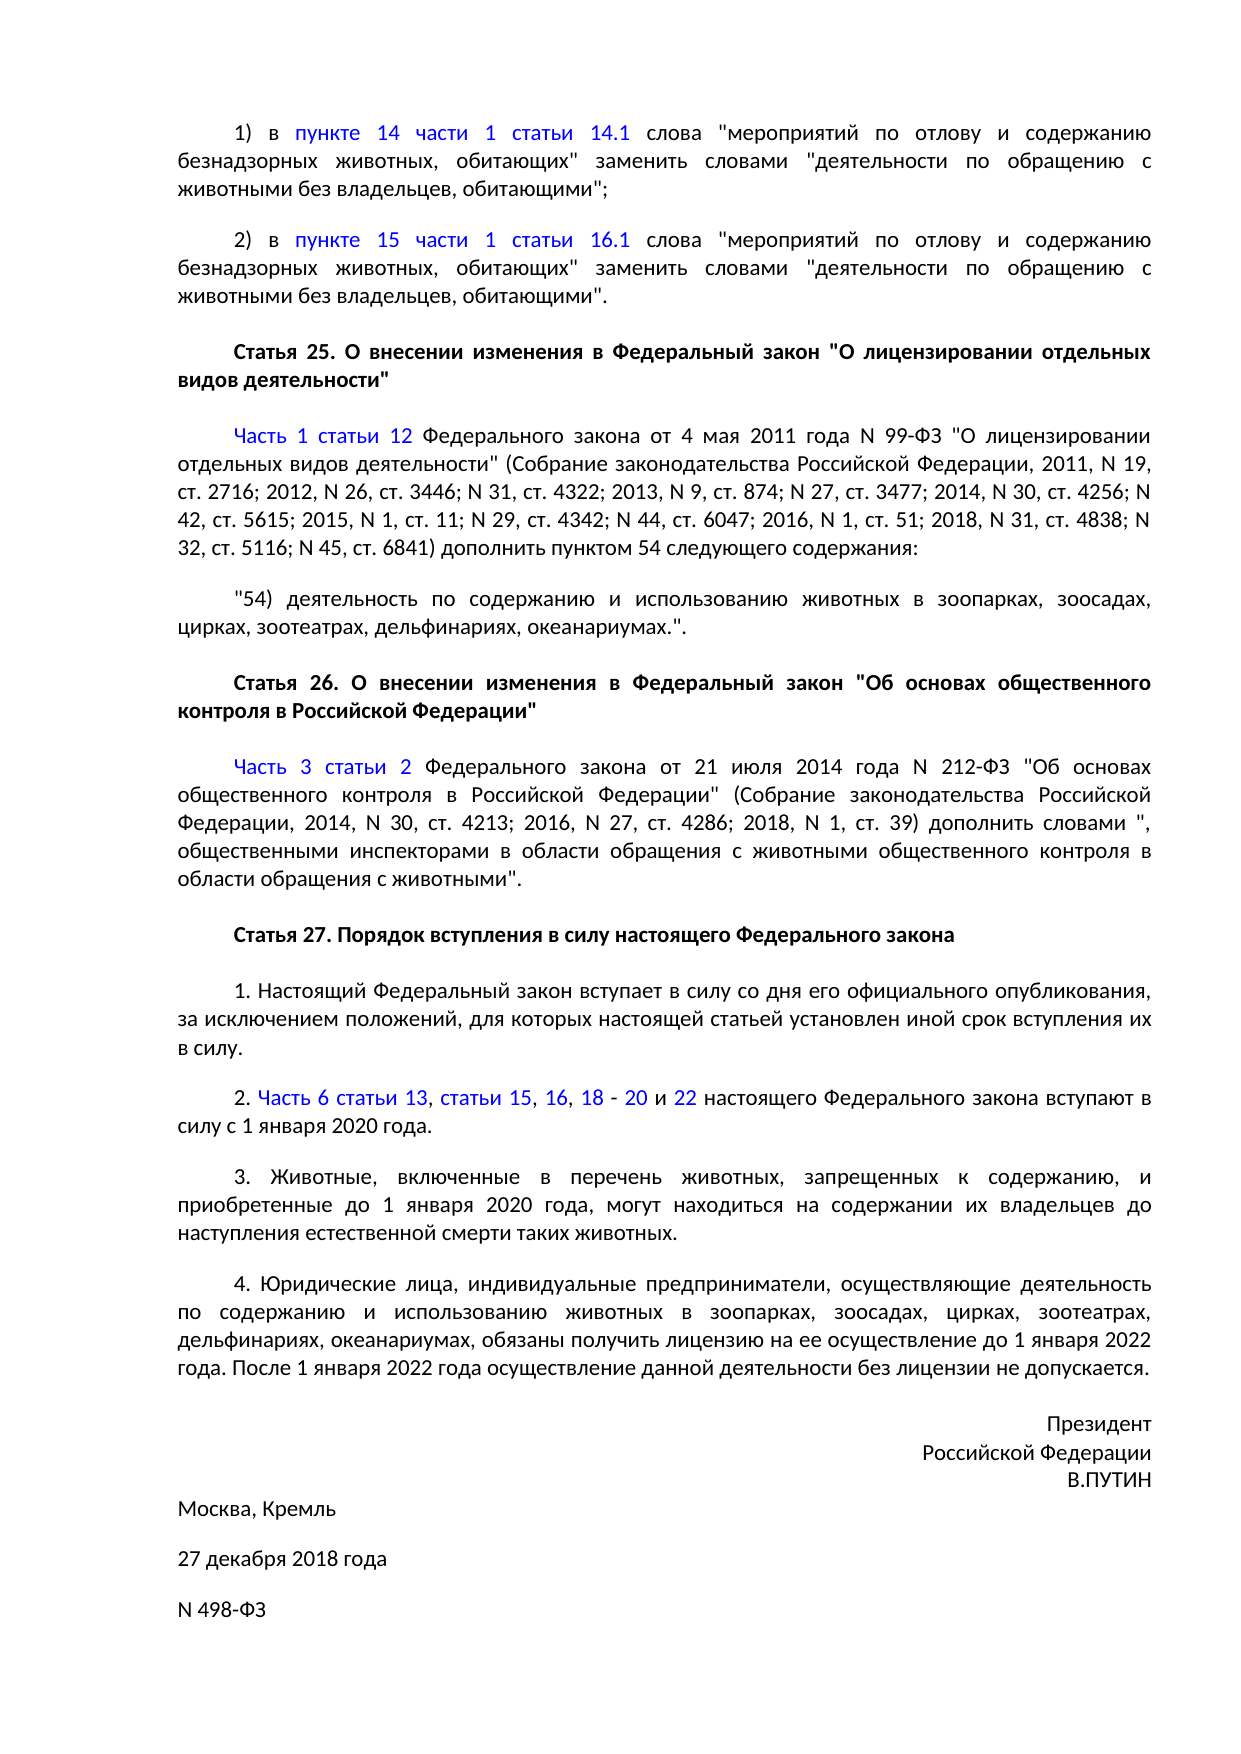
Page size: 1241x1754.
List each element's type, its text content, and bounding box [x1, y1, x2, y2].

text Президент [177, 1409, 1152, 1438]
text Часть 1 статьи 12 Федерального закона от 4 мая 2011 года N 99-ФЗ "О лицензировании отдельных видов деятельности" (Собрание законодательства Российской Федерации, 2011, N 19, ст. 2716; 2012, N 26, ст. 3446; N 31, ст. 4322; 2013, N 9, ст. 874; N 27, ст. 3477; 2014, N 30, ст. 4256; N 42, ст. 5615; 2015, N 1, ст. 11; N 29, ст. 4342; N 44, ст. 6047; 2016, N 1, ст. 51; 2018, N 31, ст. 4838; N 32, ст. 5116; N 45, ст. 6841) дополнить пунктом 54 следующего содержания: [177, 421, 1152, 561]
title Статья 26. О внесении изменения в Федеральный закон "Об основах общественного контроля в Российской Федерации" [177, 668, 1152, 724]
text 3. Животные, включенные в перечень животных, запрещенных к содержанию, и приобретенные до 1 января 2020 года, могут находиться на содержании их владельцев до наступления естественной смерти таких животных. [177, 1162, 1152, 1247]
text N 498-ФЗ [177, 1596, 1152, 1623]
title Статья 25. О внесении изменения в Федеральный закон "О лицензировании отдельных видов деятельности" [177, 337, 1152, 393]
text 1. Настоящий Федеральный закон вступает в силу со дня его официального опубликования, за исключением положений, для которых настоящей статьей установлен иной срок вступления их в силу. [177, 977, 1152, 1061]
text Российской Федерации [177, 1438, 1152, 1466]
text Часть 3 статьи 2 Федерального закона от 21 июля 2014 года N 212-ФЗ "Об основах общественного контроля в Российской Федерации" (Собрание законодательства Российской Федерации, 2014, N 30, ст. 4213; 2016, N 27, ст. 4286; 2018, N 1, ст. 39) дополнить словами ", общественными инспекторами в области обращения с животными общественного контроля в области обращения с животными". [177, 752, 1152, 892]
title Статья 27. Порядок вступления в силу настоящего Федерального закона [177, 921, 1152, 948]
text "54) деятельность по содержанию и использованию животных в зоопарках, зоосадах, цирках, зоотеатрах, дельфинариях, океанариумах.". [177, 584, 1152, 640]
text 2) в пункте 15 части 1 статьи 16.1 слова "мероприятий по отлову и содержанию безнадзорных животных, обитающих" заменить словами "деятельности по обращению с животными без владельцев, обитающими". [177, 225, 1152, 309]
text 27 декабря 2018 года [177, 1544, 1152, 1573]
text 1) в пункте 14 части 1 статьи 14.1 слова "мероприятий по отлову и содержанию безнадзорных животных, обитающих" заменить словами "деятельности по обращению с животными без владельцев, обитающими"; [177, 118, 1152, 202]
text Москва, Кремль [177, 1494, 1152, 1522]
text 4. Юридические лица, индивидуальные предприниматели, осуществляющие деятельность по содержанию и использованию животных в зоопарках, зоосадах, цирках, зоотеатрах, дельфинариях, океанариумах, обязаны получить лицензию на ее осуществление до 1 января 2022 года. После 1 января 2022 года осуществление данной деятельности без лицензии не допускается. [177, 1269, 1152, 1382]
text 2. Часть 6 статьи 13, статьи 15, 16, 18 - 20 и 22 настоящего Федерального закона вступают в силу с 1 января 2020 года. [177, 1083, 1152, 1139]
text В.ПУТИН [177, 1466, 1152, 1494]
